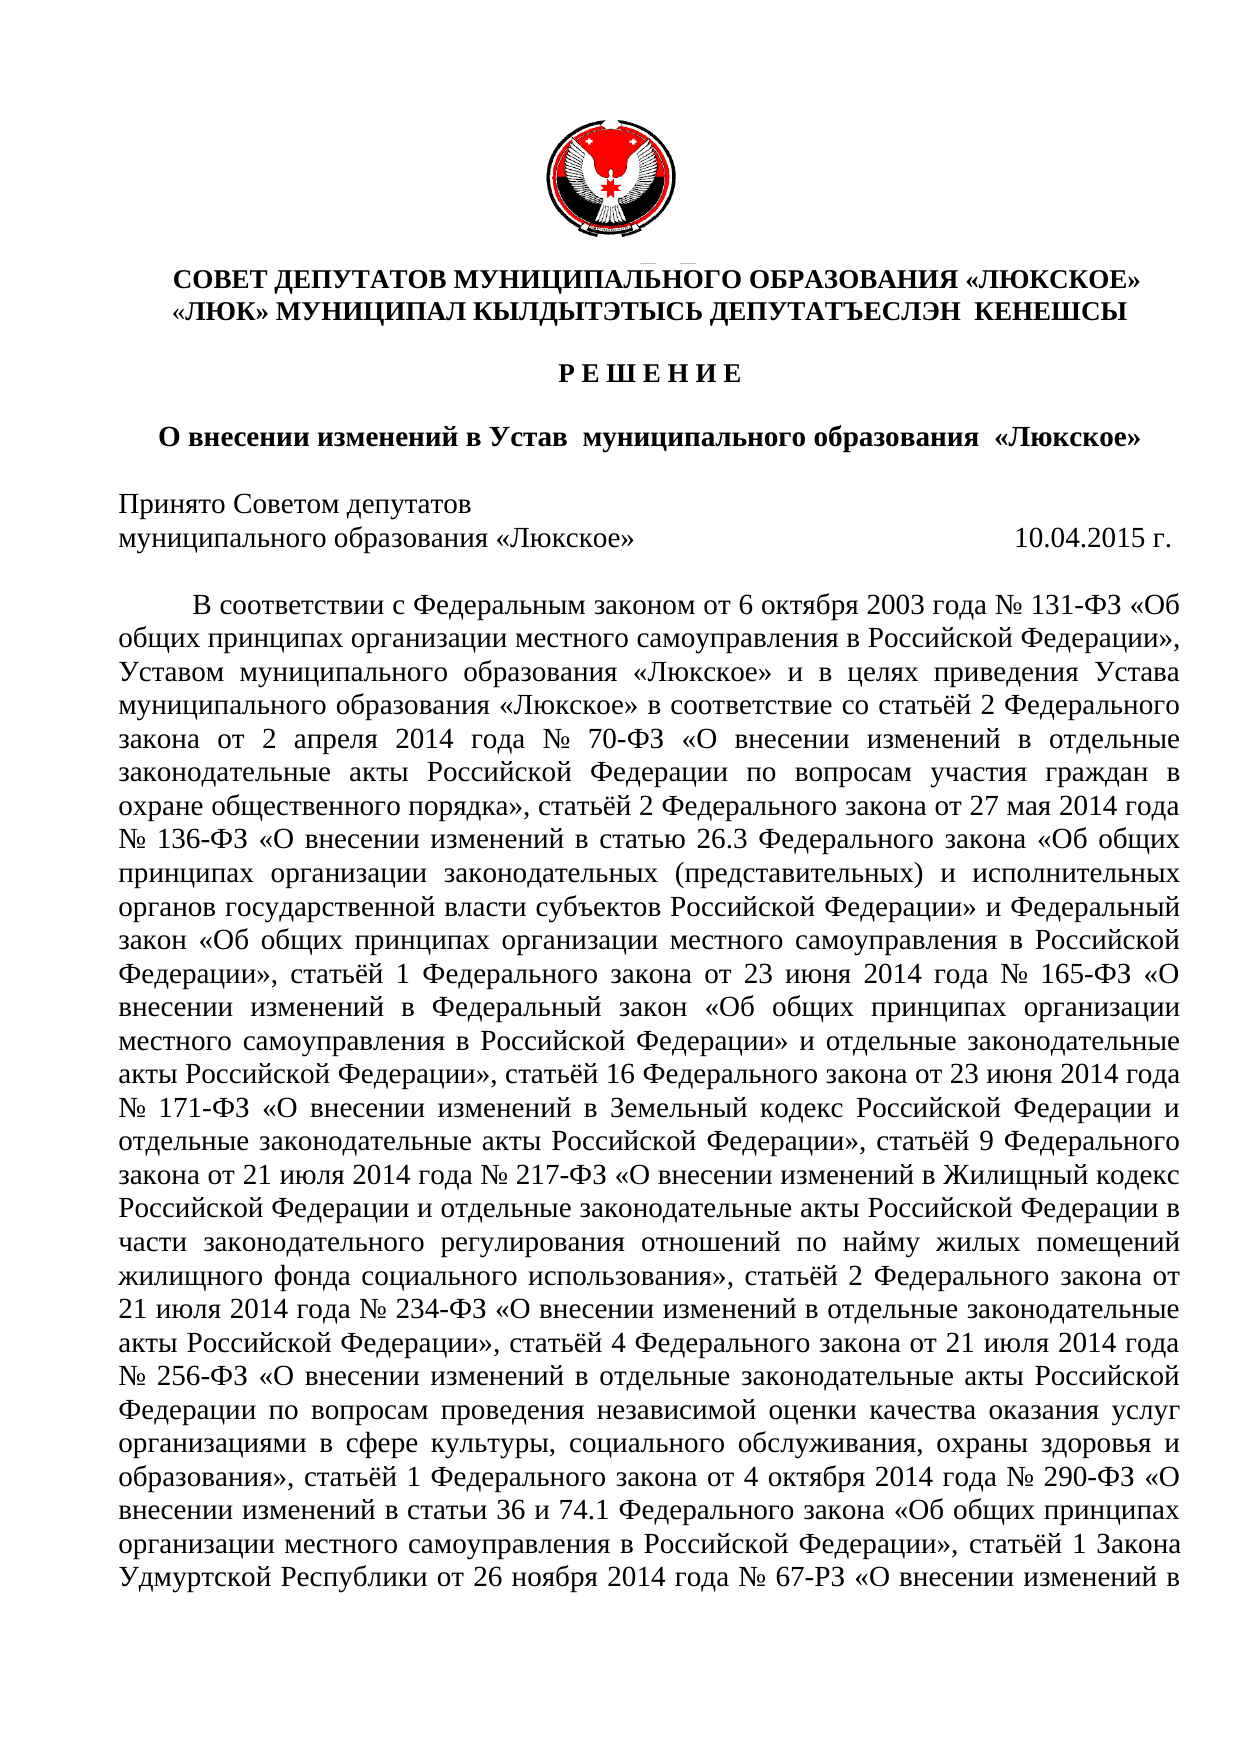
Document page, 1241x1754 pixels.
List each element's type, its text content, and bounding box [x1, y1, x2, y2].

text Р Е Ш Е Н И Е [118, 357, 1181, 388]
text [118, 587, 1181, 1593]
text СОВЕТ ДЕПУТАТОВ МУНИЦИПАЛЬНОГО ОБРАЗОВАНИЯ «ЛЮКСКОЕ» [118, 263, 1196, 294]
text Принято Советом депутатов [118, 486, 1181, 520]
text «ЛЮК» МУНИЦИПАЛ КЫЛДЫТЭТЫСЬ ДЕПУТАТЪЕСЛЭН КЕНЕШСЫ [118, 294, 1181, 326]
picture [534, 118, 765, 264]
text О внесении изменений в Устав муниципального образования «Люкское» [118, 419, 1181, 453]
text муниципального образования «Люкское» 10.04.2015 г. [118, 520, 1181, 553]
